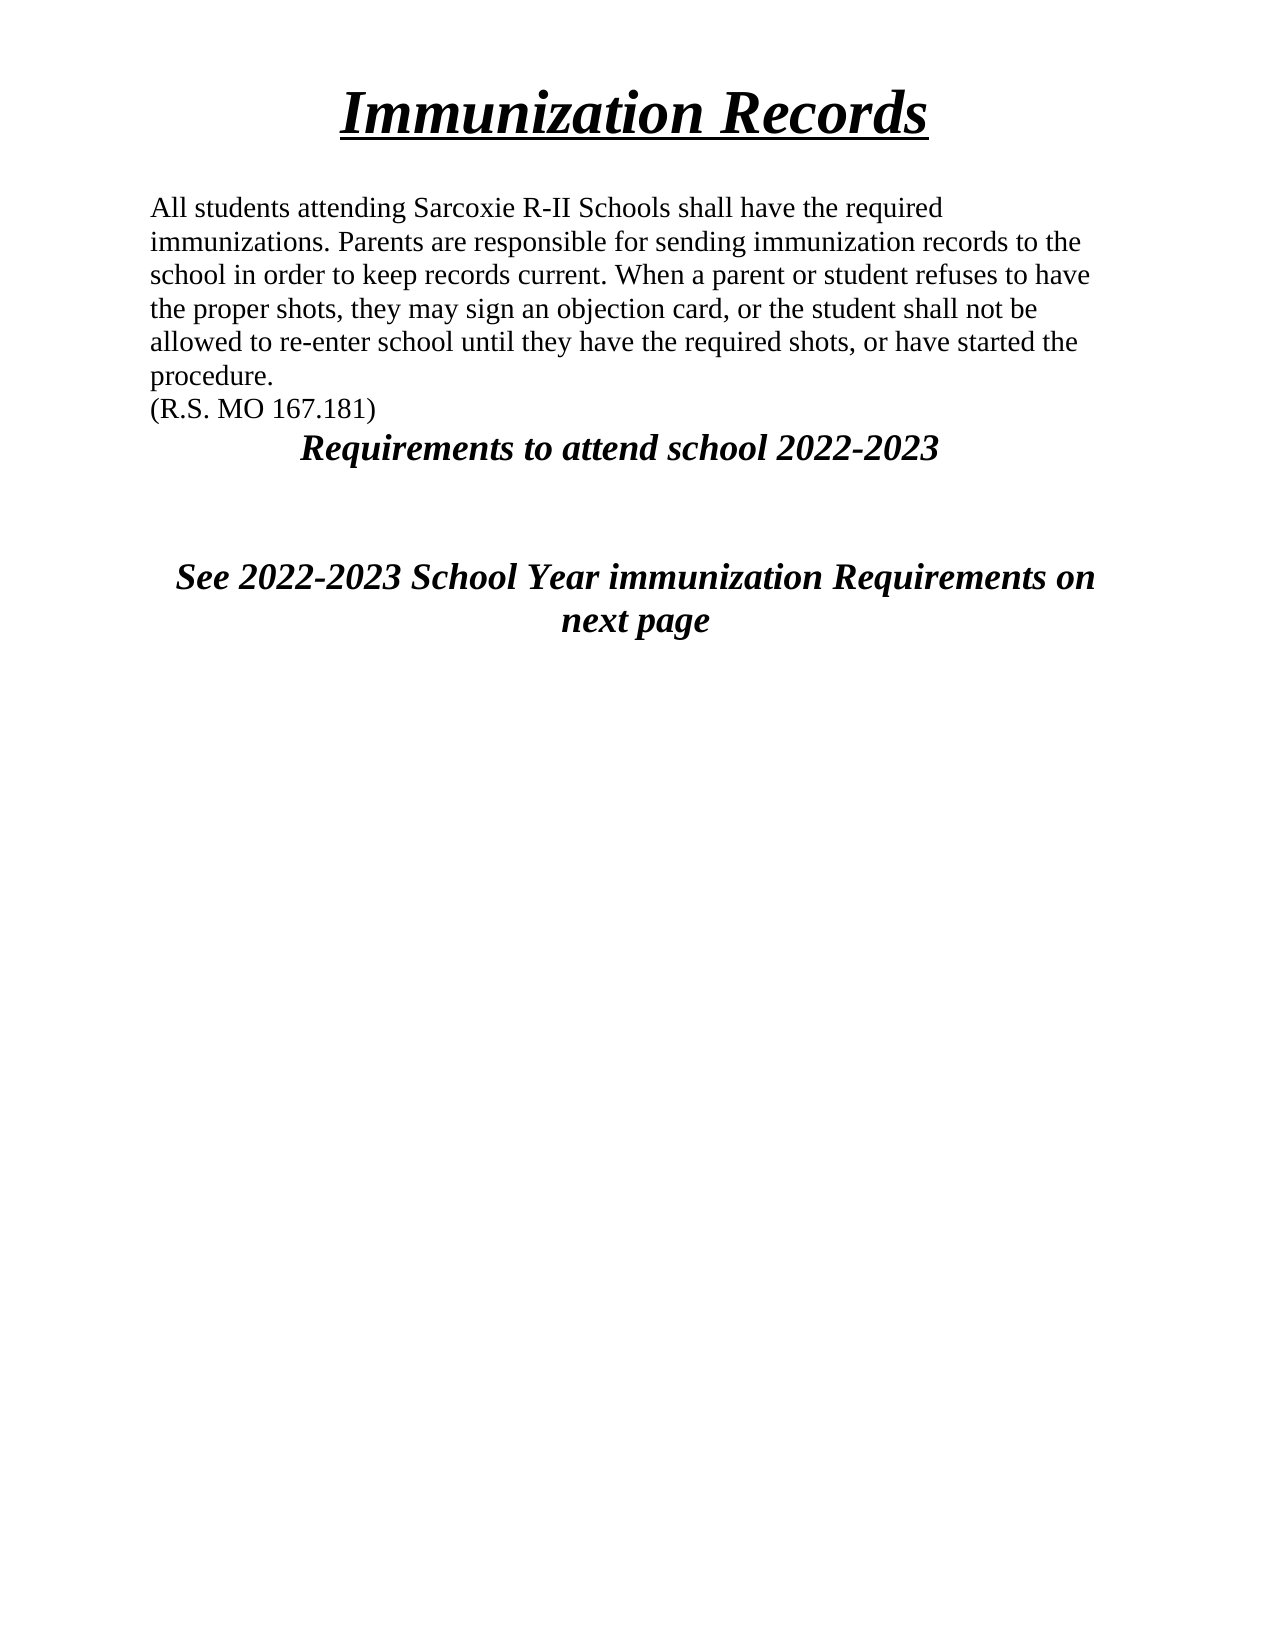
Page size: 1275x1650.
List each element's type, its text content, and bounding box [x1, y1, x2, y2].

text All students attending Sarcoxie R-II Schools shall have the required immunizations. Parents are responsible for sending immunization records to the school in order to keep records current. When a parent or student refuses to have the proper shots, they may sign an objection card, or the student shall not be allowed to re-enter school until they have the required shots, or have started the procedure. [150, 190, 1125, 391]
text See 2022-2023 School Year immunization Requirements on next page [150, 554, 1125, 641]
text (R.S. MO 167.181) [150, 391, 1125, 425]
text Requirements to attend school 2022-2023 [150, 425, 1125, 468]
text Immunization Records [150, 75, 1125, 147]
